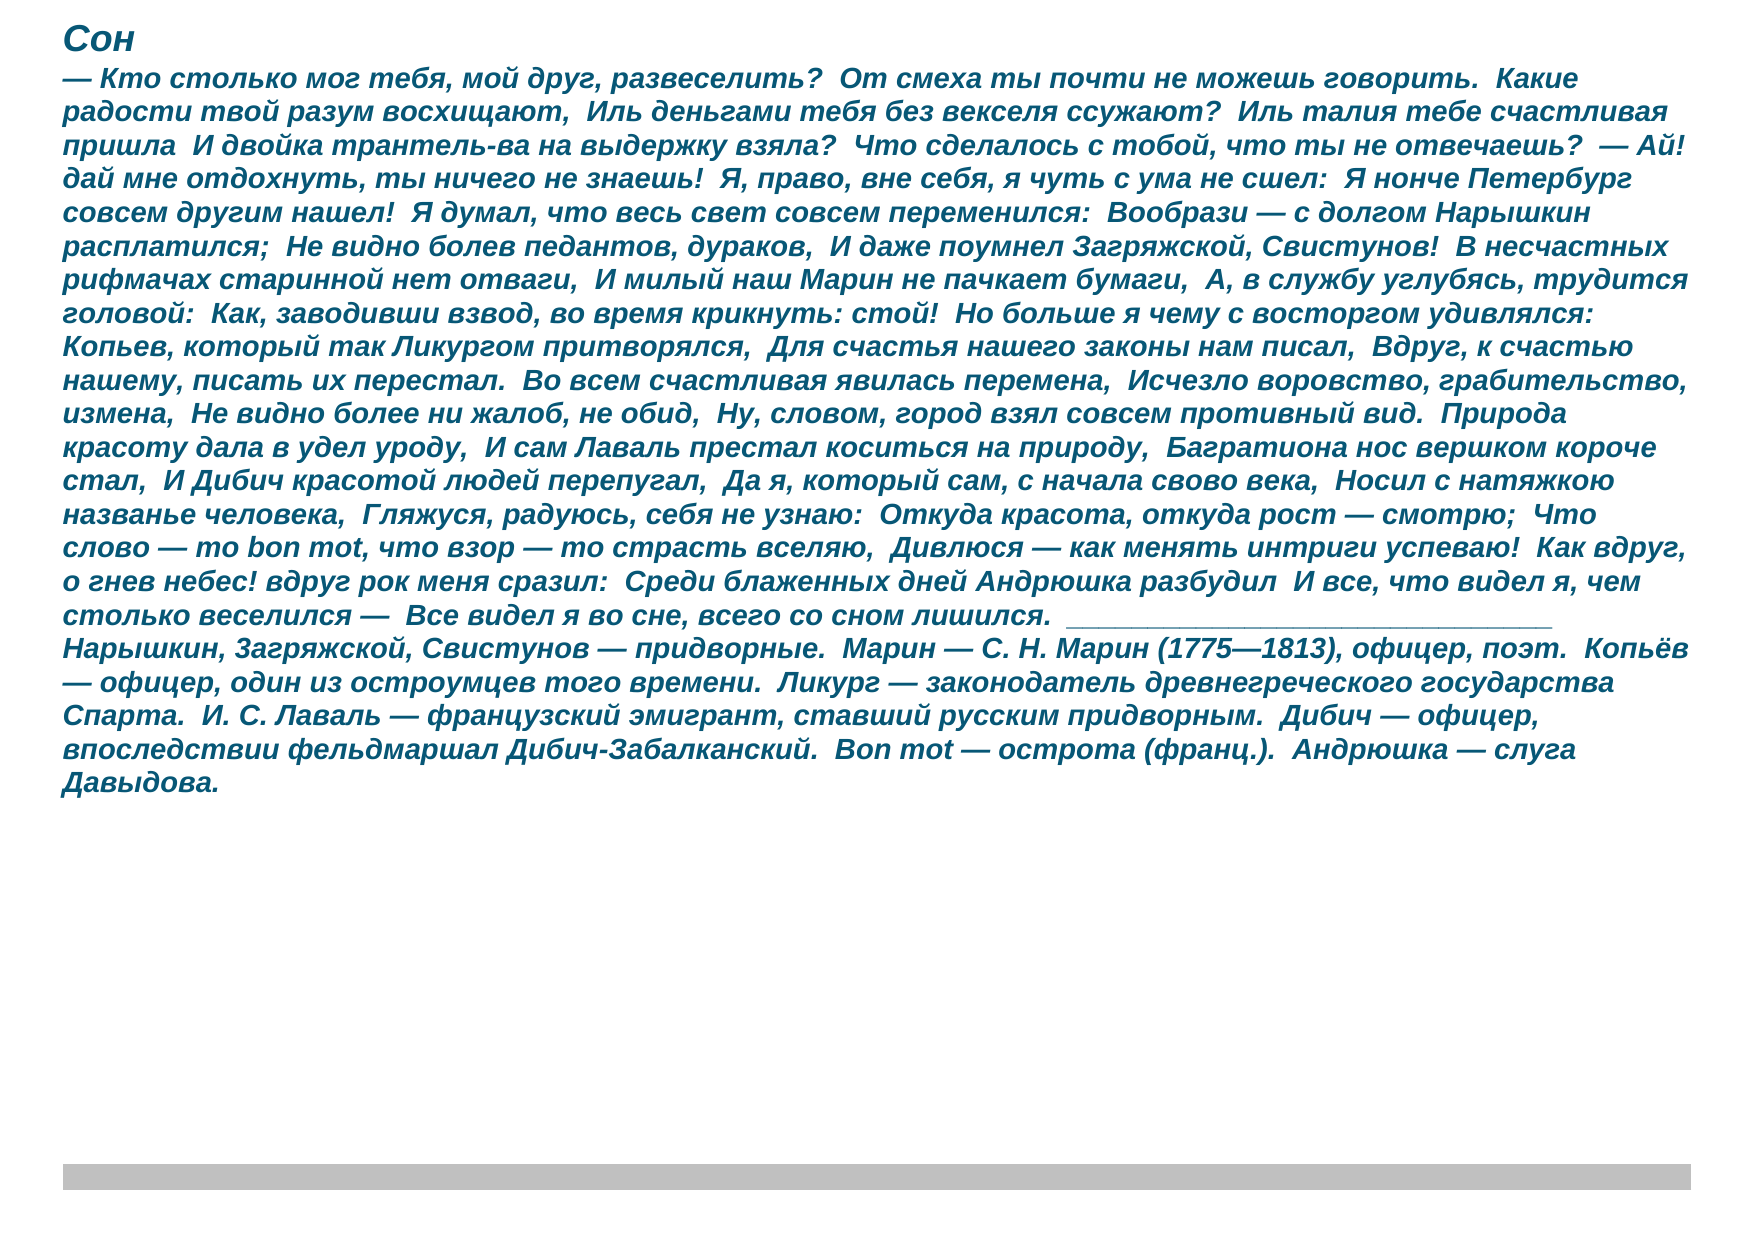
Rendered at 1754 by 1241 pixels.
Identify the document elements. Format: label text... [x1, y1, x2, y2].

text — Кто столько мог тебя, мой друг, развеселить? [62, 61, 1691, 799]
subtitle Сон [62, 17, 1691, 60]
